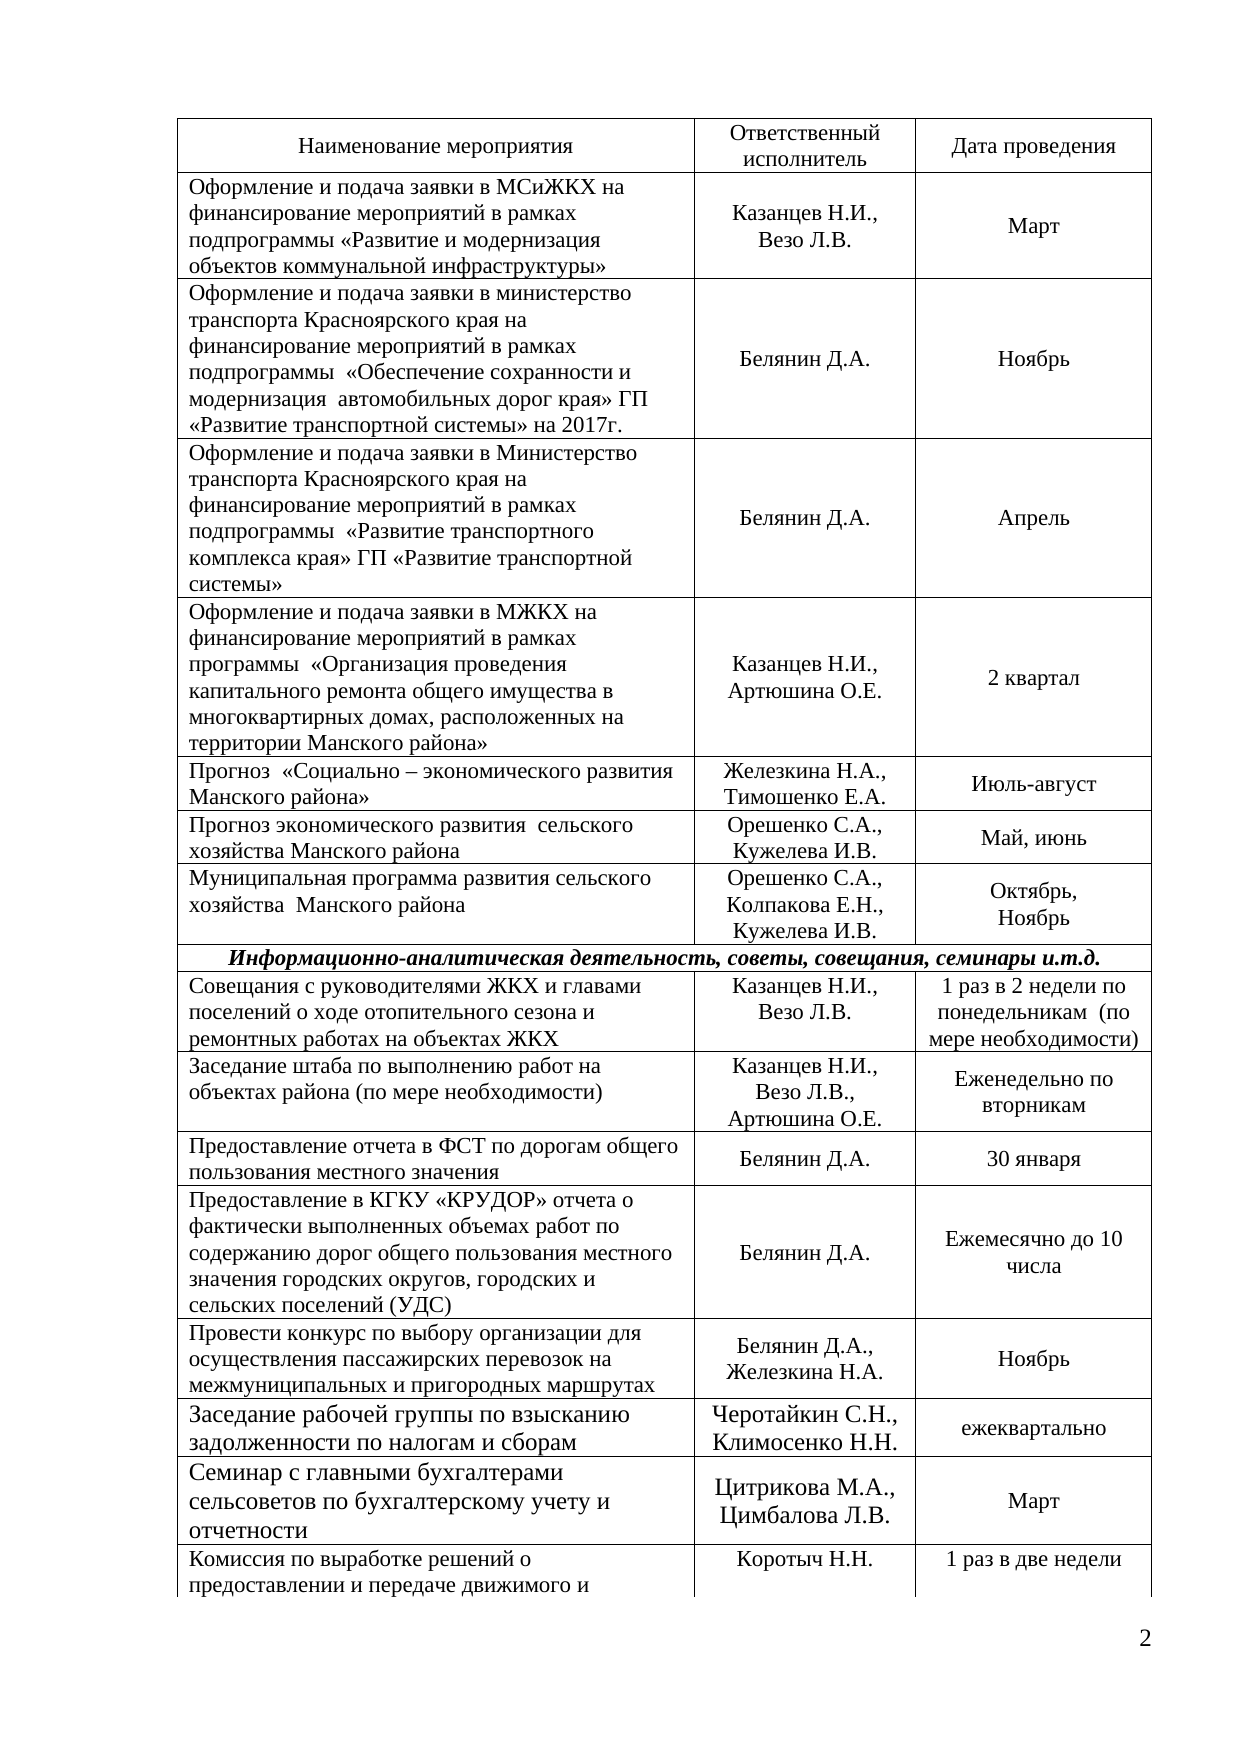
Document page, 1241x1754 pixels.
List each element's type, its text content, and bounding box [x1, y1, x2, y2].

table_cell Муниципальная программа развития сельского хозяйства Манского района [178, 864, 694, 943]
table_cell Оформление и подача заявки в МСиЖКХ на финансирование мероприятий в рамках подпрограммы «Развитие и модернизация объектов коммунальной инфраструктуры» [178, 173, 694, 278]
table_cell Провести конкурс по выбору организации для осуществления пассажирских перевозок на межмуниципальных и пригородных маршрутах [178, 1319, 694, 1398]
table_cell Белянин Д.А. [695, 1132, 915, 1185]
table_cell Коротыч Н.Н. [695, 1545, 915, 1597]
table_cell Совещания с руководителями ЖКХ и главами поселений о ходе отопительного сезона и ремонтных работах на объектах ЖКХ [178, 972, 694, 1051]
table_cell Октябрь, Ноябрь [916, 864, 1151, 943]
table_cell Цитрикова М.А., Цимбалова Л.В. [695, 1457, 915, 1543]
table_cell Белянин Д.А. [695, 439, 915, 597]
table_cell Предоставление в КГКУ «КРУДОР» отчета о фактически выполненных объемах работ по содержанию дорог общего пользования местного значения городских округов, городских и сельских поселений (УДС) [178, 1186, 694, 1318]
table_cell 2 квартал [916, 598, 1151, 756]
table_cell ежеквартально [916, 1399, 1151, 1456]
table_cell Белянин Д.А., Железкина Н.А. [695, 1319, 915, 1398]
table_cell Белянин Д.А. [695, 1186, 915, 1318]
table_cell Ответственный исполнитель [695, 119, 915, 172]
table_cell Дата проведения [916, 119, 1151, 172]
table_cell Семинар с главными бухгалтерами сельсоветов по бухгалтерскому учету и отчетности [178, 1457, 694, 1543]
table_cell Заседание рабочей группы по взысканию задолженности по налогам и сборам [178, 1399, 694, 1456]
table_cell Оформление и подача заявки в МЖКХ на финансирование мероприятий в рамках программы «Организация проведения капитального ремонта общего имущества в многоквартирных домах, расположенных на территории Манского района» [178, 598, 694, 756]
table_cell Оформление и подача заявки в министерство транспорта Красноярского края на финансирование мероприятий в рамках подпрограммы «Обеспечение сохранности и модернизация автомобильных дорог края» ГП «Развитие транспортной системы» на 2017г. [178, 279, 694, 437]
table_cell Орешенко С.А., Колпакова Е.Н., Кужелева И.В. [695, 864, 915, 943]
table_cell Ноябрь [916, 279, 1151, 437]
table_cell Черотайкин С.Н., Климосенко Н.Н. [695, 1399, 915, 1456]
table_cell Предоставление отчета в ФСТ по дорогам общего пользования местного значения [178, 1132, 694, 1185]
table_cell Прогноз «Социально – экономического развития Манского района» [178, 757, 694, 809]
table_cell Казанцев Н.И., Везо Л.В. [695, 173, 915, 278]
table_cell Железкина Н.А., Тимошенко Е.А. [695, 757, 915, 809]
table_cell Информационно-аналитическая деятельность, советы, совещания, семинары и.т.д. [178, 945, 1151, 971]
table_cell Наименование мероприятия [178, 119, 694, 172]
table_cell Казанцев Н.И., Везо Л.В., Артюшина О.Е. [695, 1052, 915, 1131]
table_cell Казанцев Н.И., Артюшина О.Е. [695, 598, 915, 756]
table_cell 30 января [916, 1132, 1151, 1185]
table_cell Еженедельно по вторникам [916, 1052, 1151, 1131]
table_cell 1 раз в две недели [916, 1545, 1151, 1597]
table_cell Заседание штаба по выполнению работ на объектах района (по мере необходимости) [178, 1052, 694, 1131]
table_cell 1 раз в 2 недели по понедельникам (по мере необходимости) [916, 972, 1151, 1051]
table_cell Апрель [916, 439, 1151, 597]
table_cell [178, 1545, 694, 1597]
table_cell Март [916, 1457, 1151, 1543]
table_cell Орешенко С.А., Кужелева И.В. [695, 811, 915, 863]
table_cell Март [916, 173, 1151, 278]
table_cell Ноябрь [916, 1319, 1151, 1398]
table_cell Оформление и подача заявки в Министерство транспорта Красноярского края на финансирование мероприятий в рамках подпрограммы «Развитие транспортного комплекса края» ГП «Развитие транспортной системы» [178, 439, 694, 597]
table_cell Казанцев Н.И., Везо Л.В. [695, 972, 915, 1051]
table_cell Июль-август [916, 757, 1151, 809]
table_cell Белянин Д.А. [695, 279, 915, 437]
table_cell Ежемесячно до 10 числа [916, 1186, 1151, 1318]
table_cell Май, июнь [916, 811, 1151, 863]
table_cell Прогноз экономического развития сельского хозяйства Манского района [178, 811, 694, 863]
